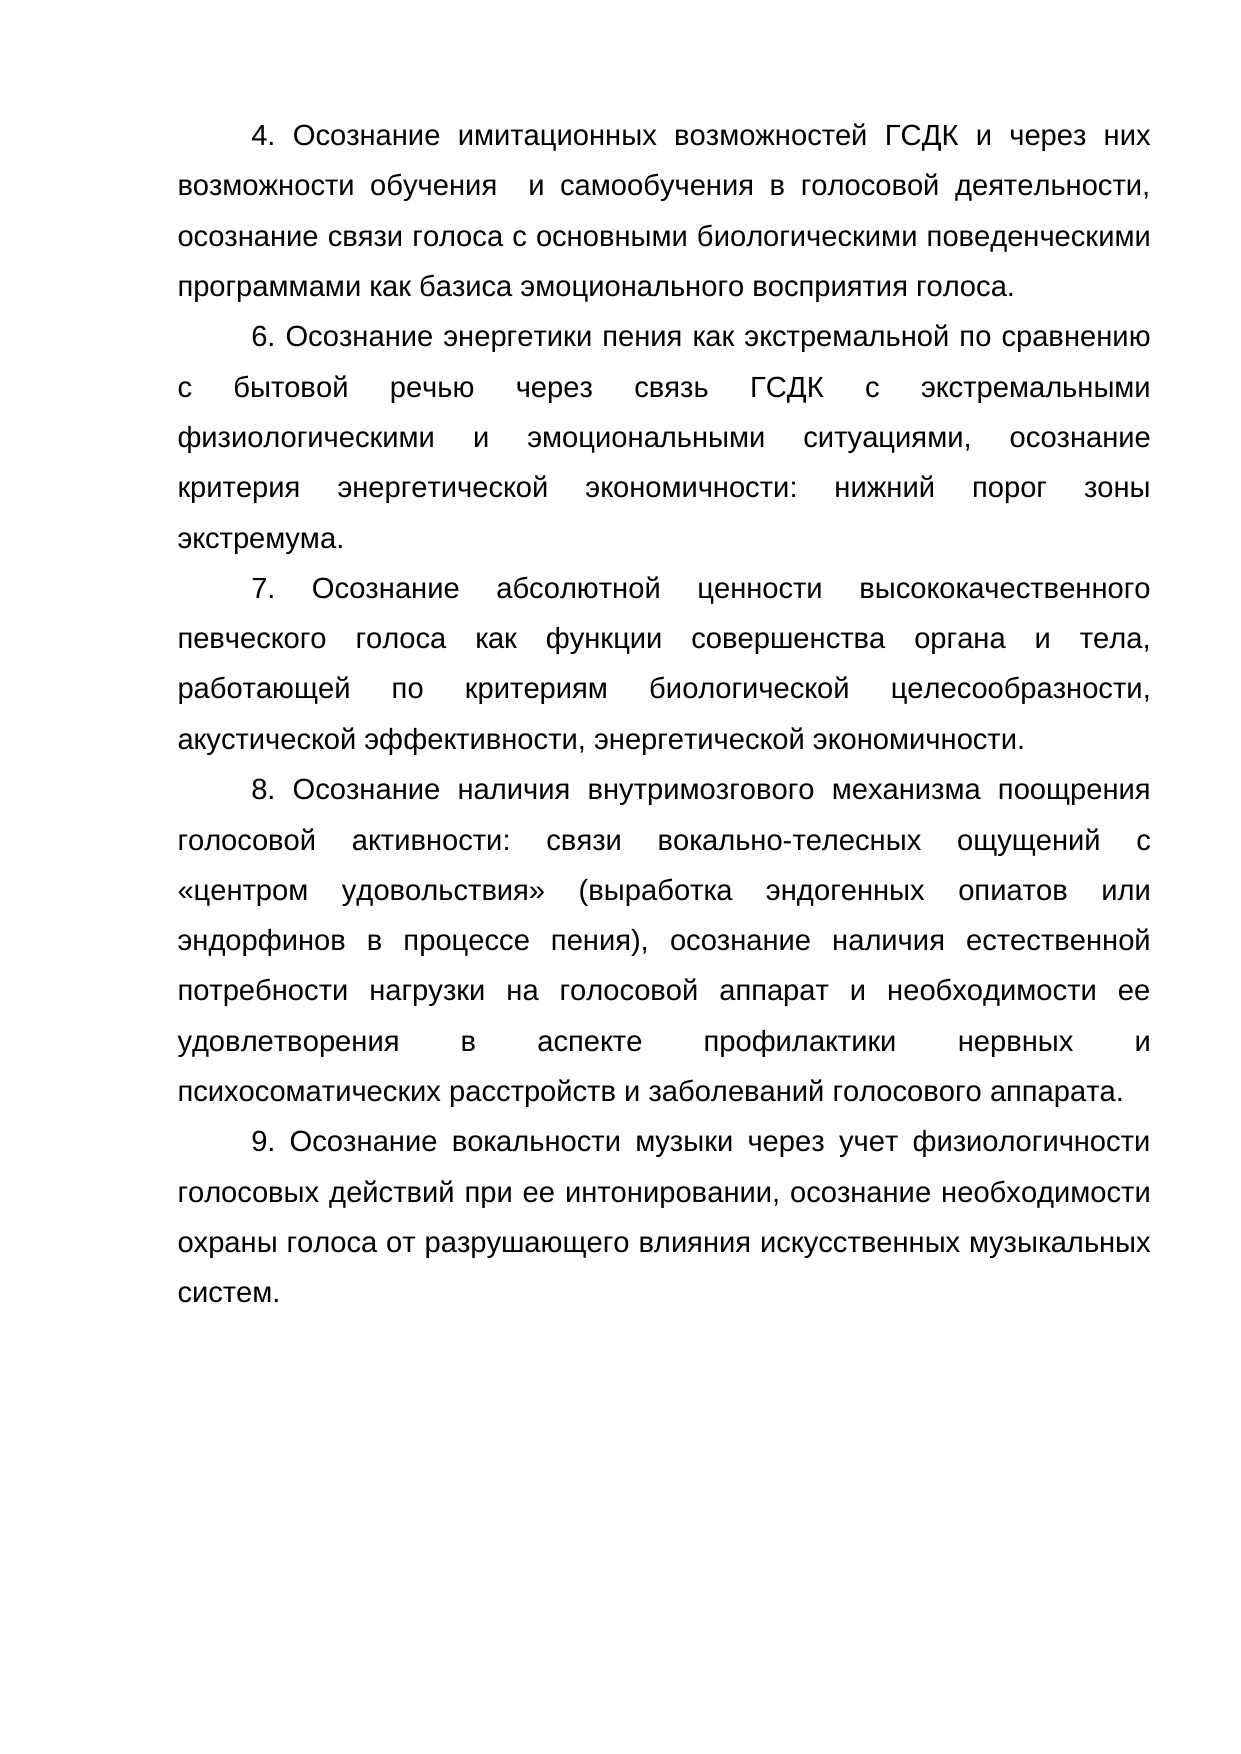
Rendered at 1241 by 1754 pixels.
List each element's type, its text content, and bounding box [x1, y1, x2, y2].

text 7. Осознание абсолютной ценности высококачественного певческого голоса как функции совершенства органа и тела, работающей по критериям биологической целесообразности, акустической эффективности, энергетической экономичности. [177, 571, 1152, 755]
text 6. Осознание энергетики пения как экстремальной по сравнению с бытовой речью через связь ГСДК с экстремальными физиологическими и эмоциональными ситуациями, осознание критерия энергетической экономичности: нижний порог зоны экстремума. [177, 319, 1152, 554]
text 9. Осознание вокальности музыки через учет физиологичности голосовых действий при ее интонировании, осознание необходимости охраны голоса от разрушающего влияния искусственных музыкальных систем. [177, 1124, 1152, 1309]
text 4. Осознание имитационных возможностей ГСДК и через них возможности обучения и самообучения в голосовой деятельности, осознание связи голоса с основными биологическими поведенческими программами как базиса эмоционального восприятия голоса. [177, 118, 1152, 303]
text 8. Осознание наличия внутримозгового механизма поощрения голосовой активности: связи вокально-телесных ощущений с «центром удовольствия» (выработка эндогенных опиатов или эндорфинов в процессе пения), осознание наличия естественной потребности нагрузки на голосовой аппарат и необходимости ее удовлетворения в аспекте профилактики нервных и психосоматических расстройств и заболеваний голосового аппарата. [177, 772, 1152, 1108]
